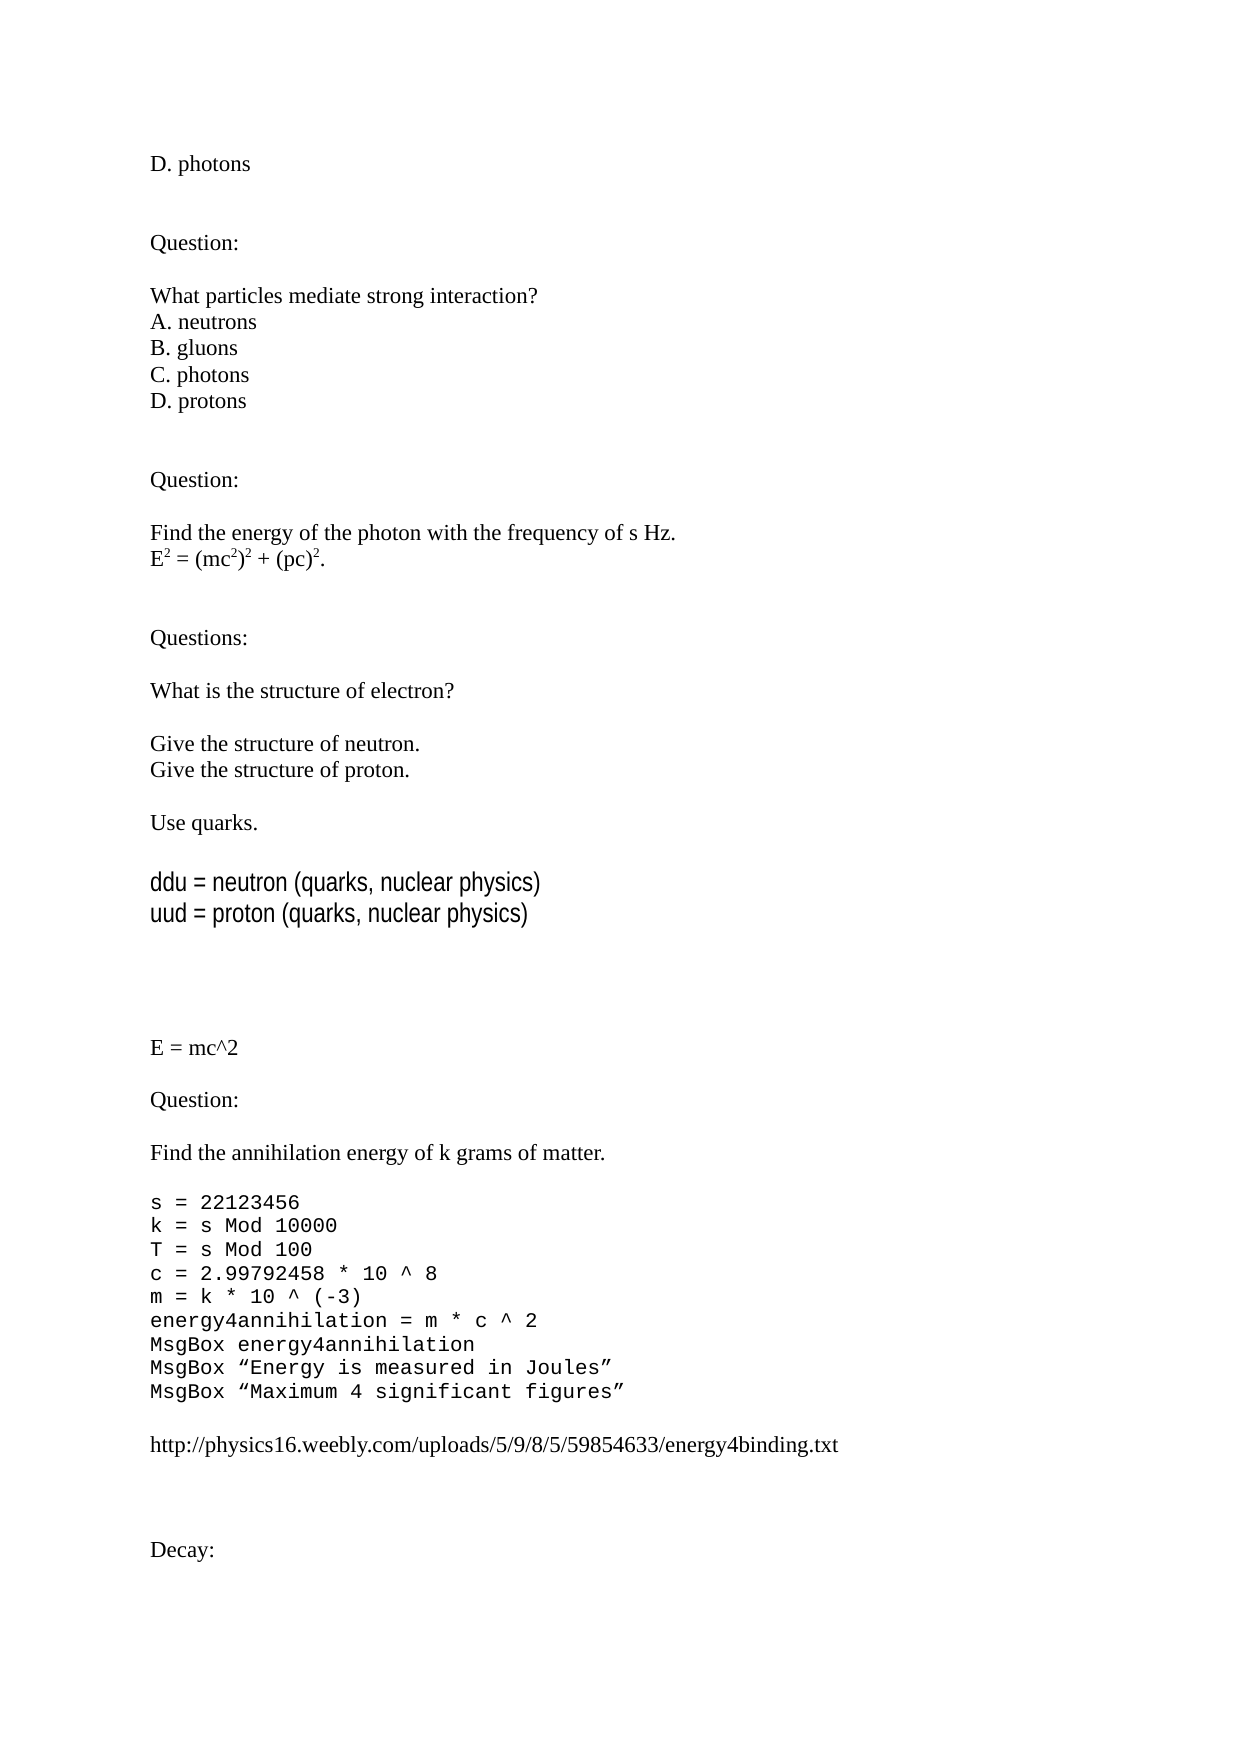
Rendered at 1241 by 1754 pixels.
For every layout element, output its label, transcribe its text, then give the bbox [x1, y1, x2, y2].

text E = mc^2 [150, 1034, 1090, 1060]
text T = s Mod 100 [150, 1239, 1090, 1263]
text ddu = neutron (quarks, nuclear physics) [150, 866, 1090, 897]
text s = 22123456 [150, 1192, 1090, 1216]
text Give the structure of neutron. [150, 730, 1090, 756]
text What is the structure of electron? [150, 677, 1090, 703]
text Questions: [150, 624, 1090, 651]
text E2 = (mc2)2 + (pc)2. [150, 545, 1090, 572]
text D. protons [150, 387, 1090, 413]
text D. photons [150, 150, 1090, 176]
text Find the annihilation energy of k grams of matter. [150, 1139, 1090, 1166]
text MsgBox energy4annihilation [150, 1334, 1090, 1357]
text m = k * 10 ^ (-3) [150, 1286, 1090, 1310]
text Find the energy of the photon with the frequency of s Hz. [150, 519, 1090, 545]
text Decay: [150, 1536, 1090, 1563]
text A. neutrons [150, 308, 1090, 334]
text Use quarks. [150, 809, 1090, 835]
text Question: [150, 1086, 1090, 1113]
text Question: [150, 229, 1090, 255]
text MsgBox “Energy is measured in Joules” [150, 1357, 1090, 1381]
text energy4annihilation = m * c ^ 2 [150, 1310, 1090, 1334]
text k = s Mod 10000 [150, 1216, 1090, 1239]
text B. gluons [150, 334, 1090, 361]
text Give the structure of proton. [150, 756, 1090, 782]
text What particles mediate strong interaction? [150, 282, 1090, 308]
text uud = proton (quarks, nuclear physics) [150, 897, 1090, 928]
text C. photons [150, 361, 1090, 387]
text MsgBox “Maximum 4 significant figures” [150, 1381, 1090, 1405]
text c = 2.99792458 * 10 ^ 8 [150, 1263, 1090, 1286]
text Question: [150, 466, 1090, 493]
text http://physics16.weebly.com/uploads/5/9/8/5/59854633/energy4binding.txt [150, 1431, 1090, 1457]
